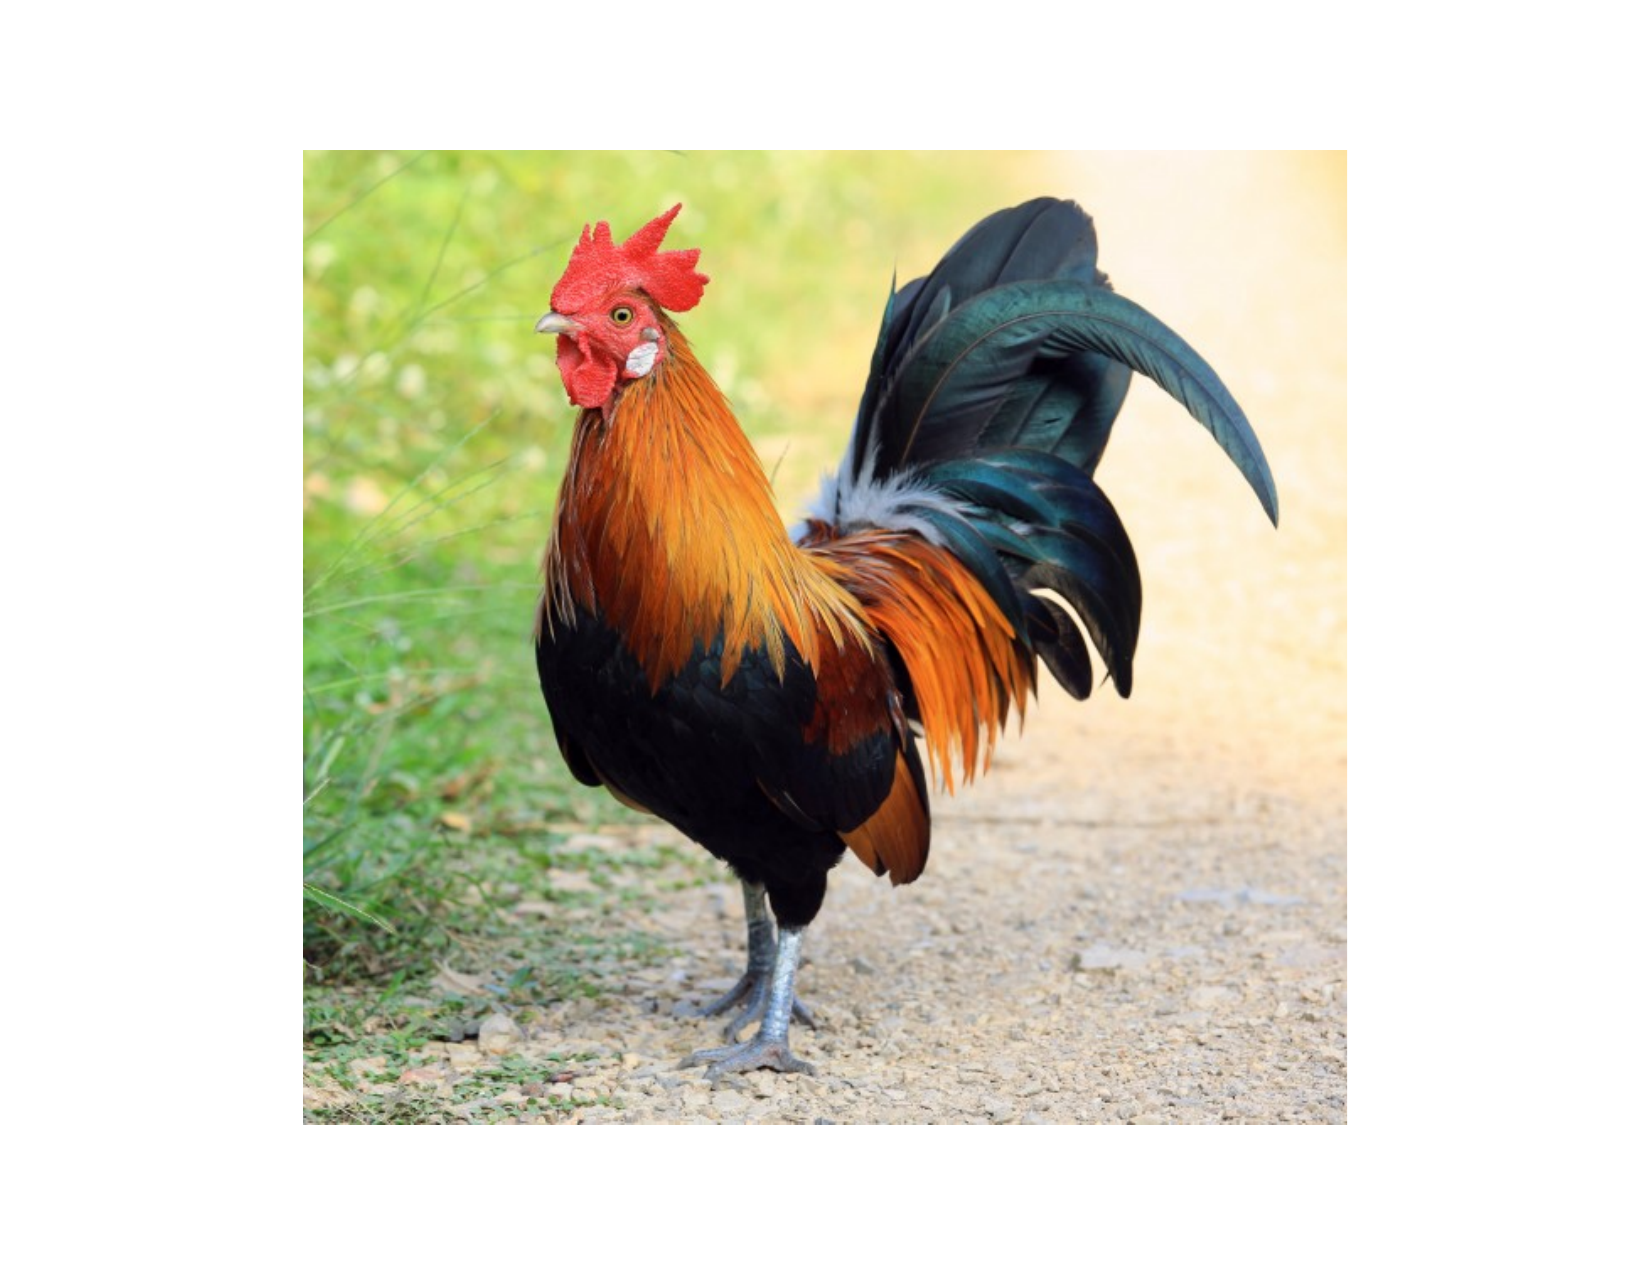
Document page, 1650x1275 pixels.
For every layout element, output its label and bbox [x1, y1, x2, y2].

picture [303, 150, 1348, 1125]
